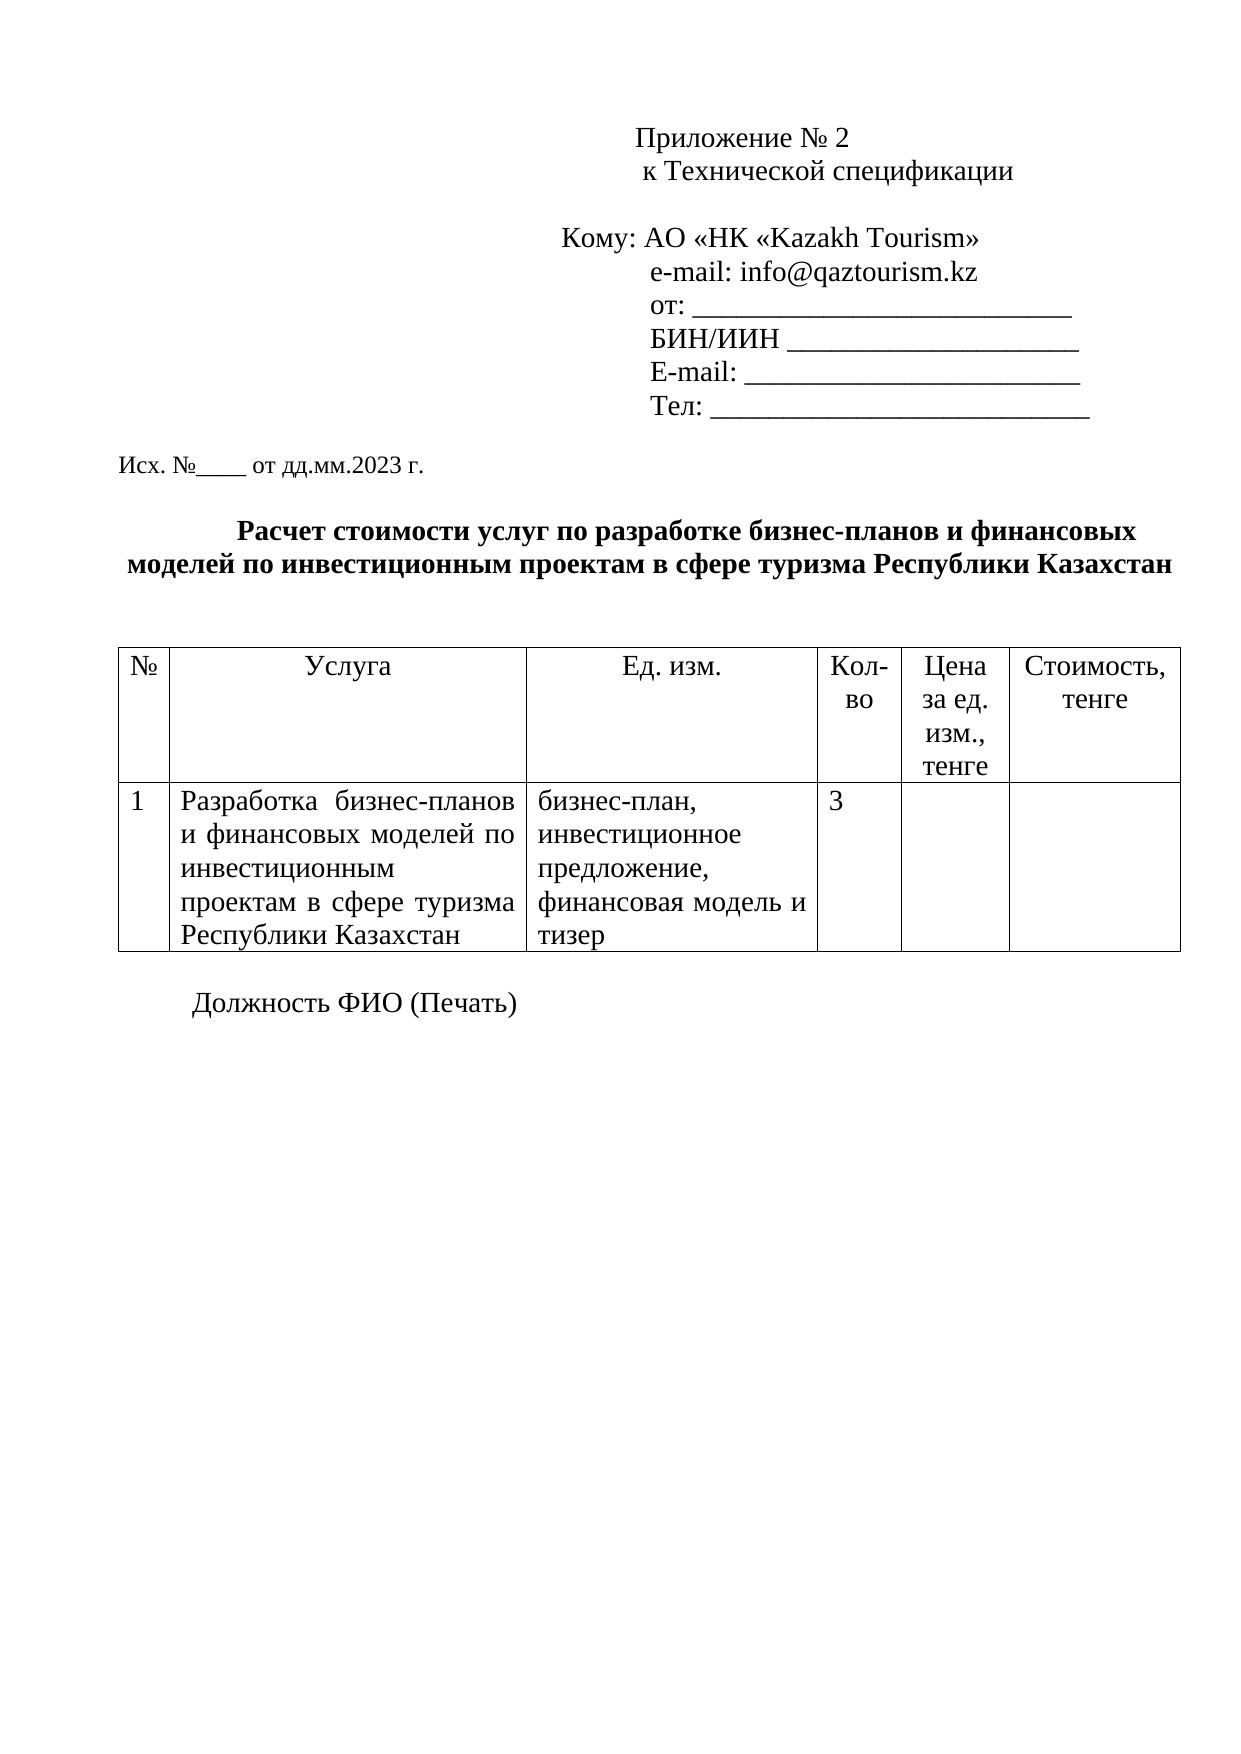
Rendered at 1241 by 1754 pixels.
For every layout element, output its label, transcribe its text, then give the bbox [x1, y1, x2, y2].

table_cell бизнес-план, инвестиционное предложение, финансовая модель и тизер [527, 783, 817, 951]
table_header № [119, 648, 169, 782]
table_header Кол-во [818, 648, 901, 782]
text БИН/ИИН ____________________ [650, 321, 1181, 354]
table_cell [1010, 783, 1180, 951]
table_header Ед. изм. [527, 648, 817, 782]
table_header Стоимость, тенге [1010, 648, 1180, 782]
text Приложение № 2 [635, 120, 1181, 153]
text Кому: АО «НК «Kazakh Tourism» [561, 220, 1181, 254]
text Исх. №____ от дд.мм.2023 г. [118, 450, 1181, 479]
text Должность ФИО (Печать) [118, 952, 1181, 1019]
table_header Услуга [170, 648, 526, 782]
table_cell 1 [119, 783, 169, 951]
text Расчет стоимости услуг по разработке бизнес-планов и финансовых моделей по инвестиционным проектам в сфере туризма Республики Казахстан [118, 513, 1181, 580]
text Тел: __________________________ [650, 388, 1181, 422]
text E-mail: _______________________ [650, 354, 1181, 388]
text е-mail: info@qaztourism.kz [650, 254, 1181, 287]
table_header Цена за ед. изм., тенге [902, 648, 1009, 782]
table_cell [902, 783, 1009, 951]
table_cell 3 [818, 783, 901, 951]
table_cell Разработка бизнес-планов и финансовых моделей по инвестиционным проектам в сфере туризма Республики Казахстан [170, 783, 526, 951]
text к Технической спецификации [635, 153, 1181, 187]
text от: __________________________ [650, 287, 1181, 321]
